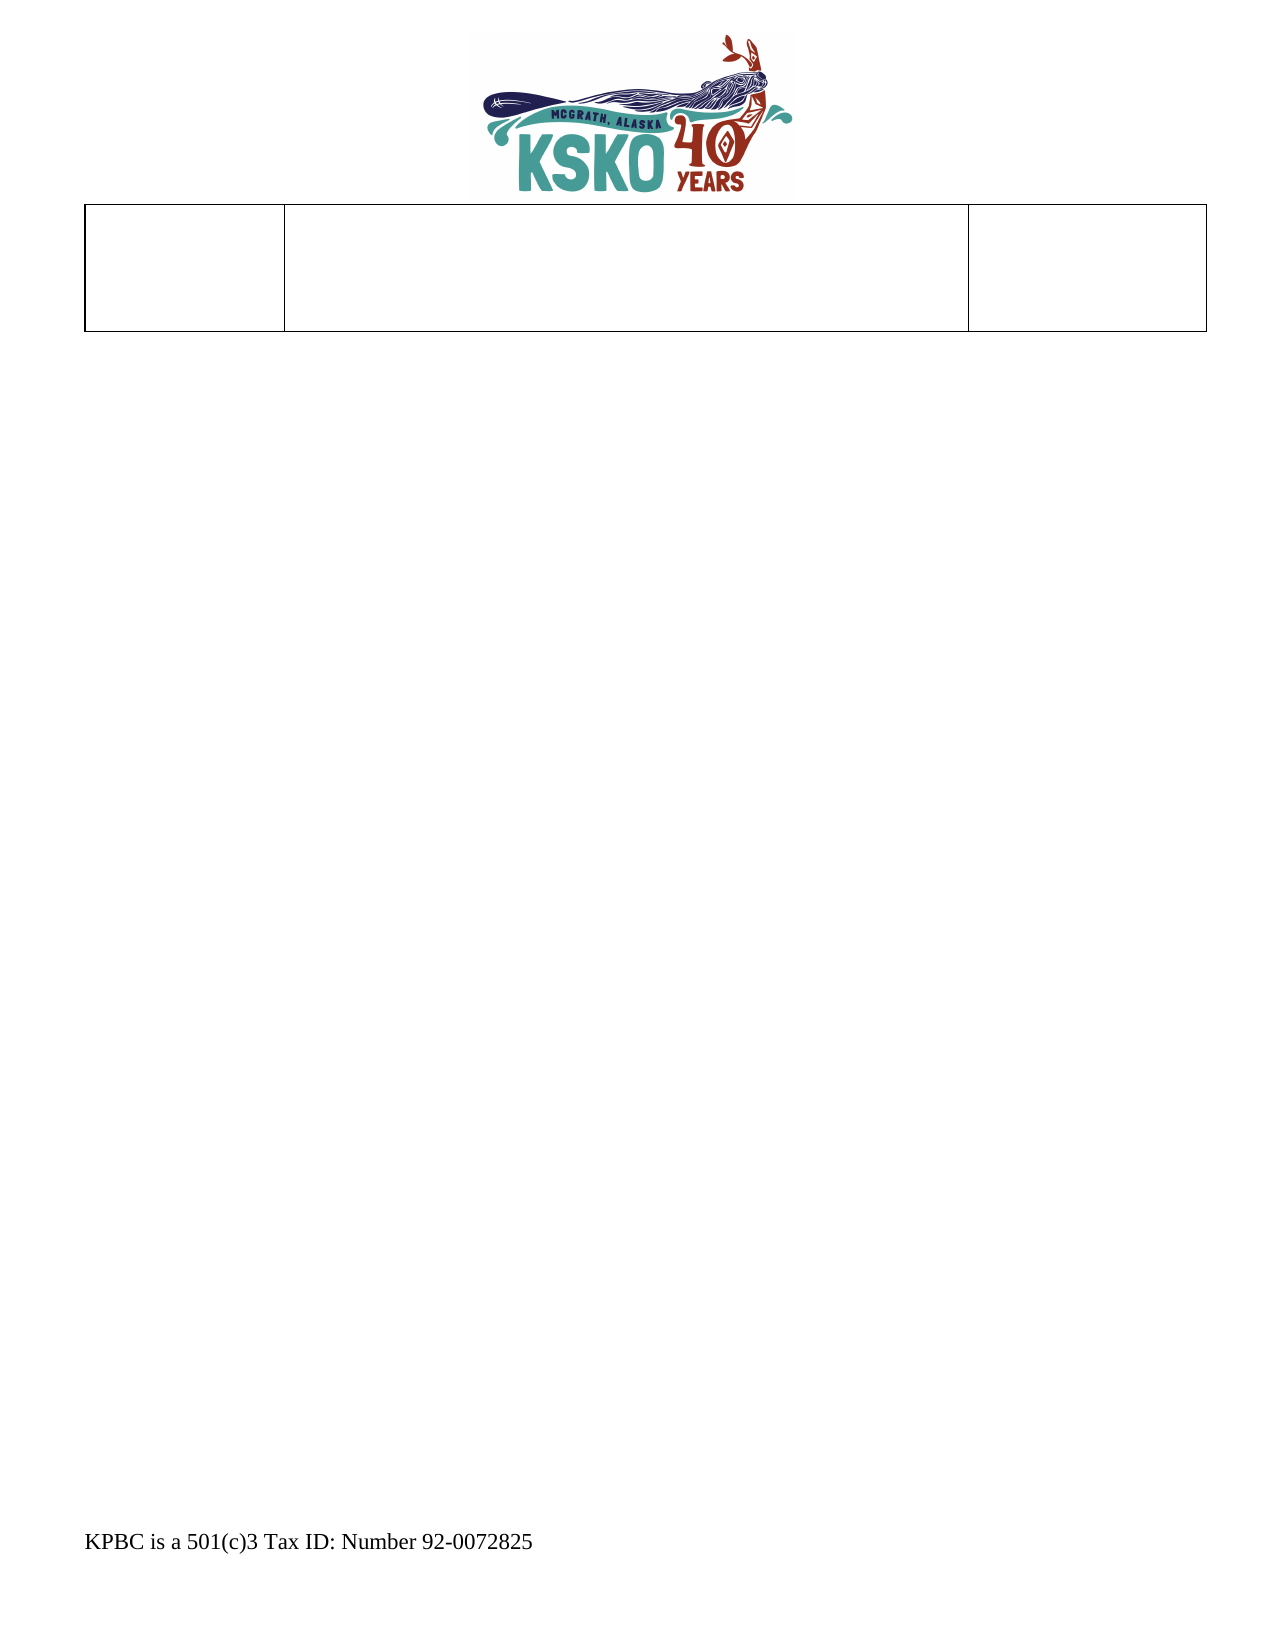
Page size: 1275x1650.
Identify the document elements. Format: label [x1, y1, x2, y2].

table_cell [969, 205, 1206, 331]
table_cell [285, 205, 968, 331]
picture [469, 30, 796, 204]
table_cell [86, 205, 284, 331]
